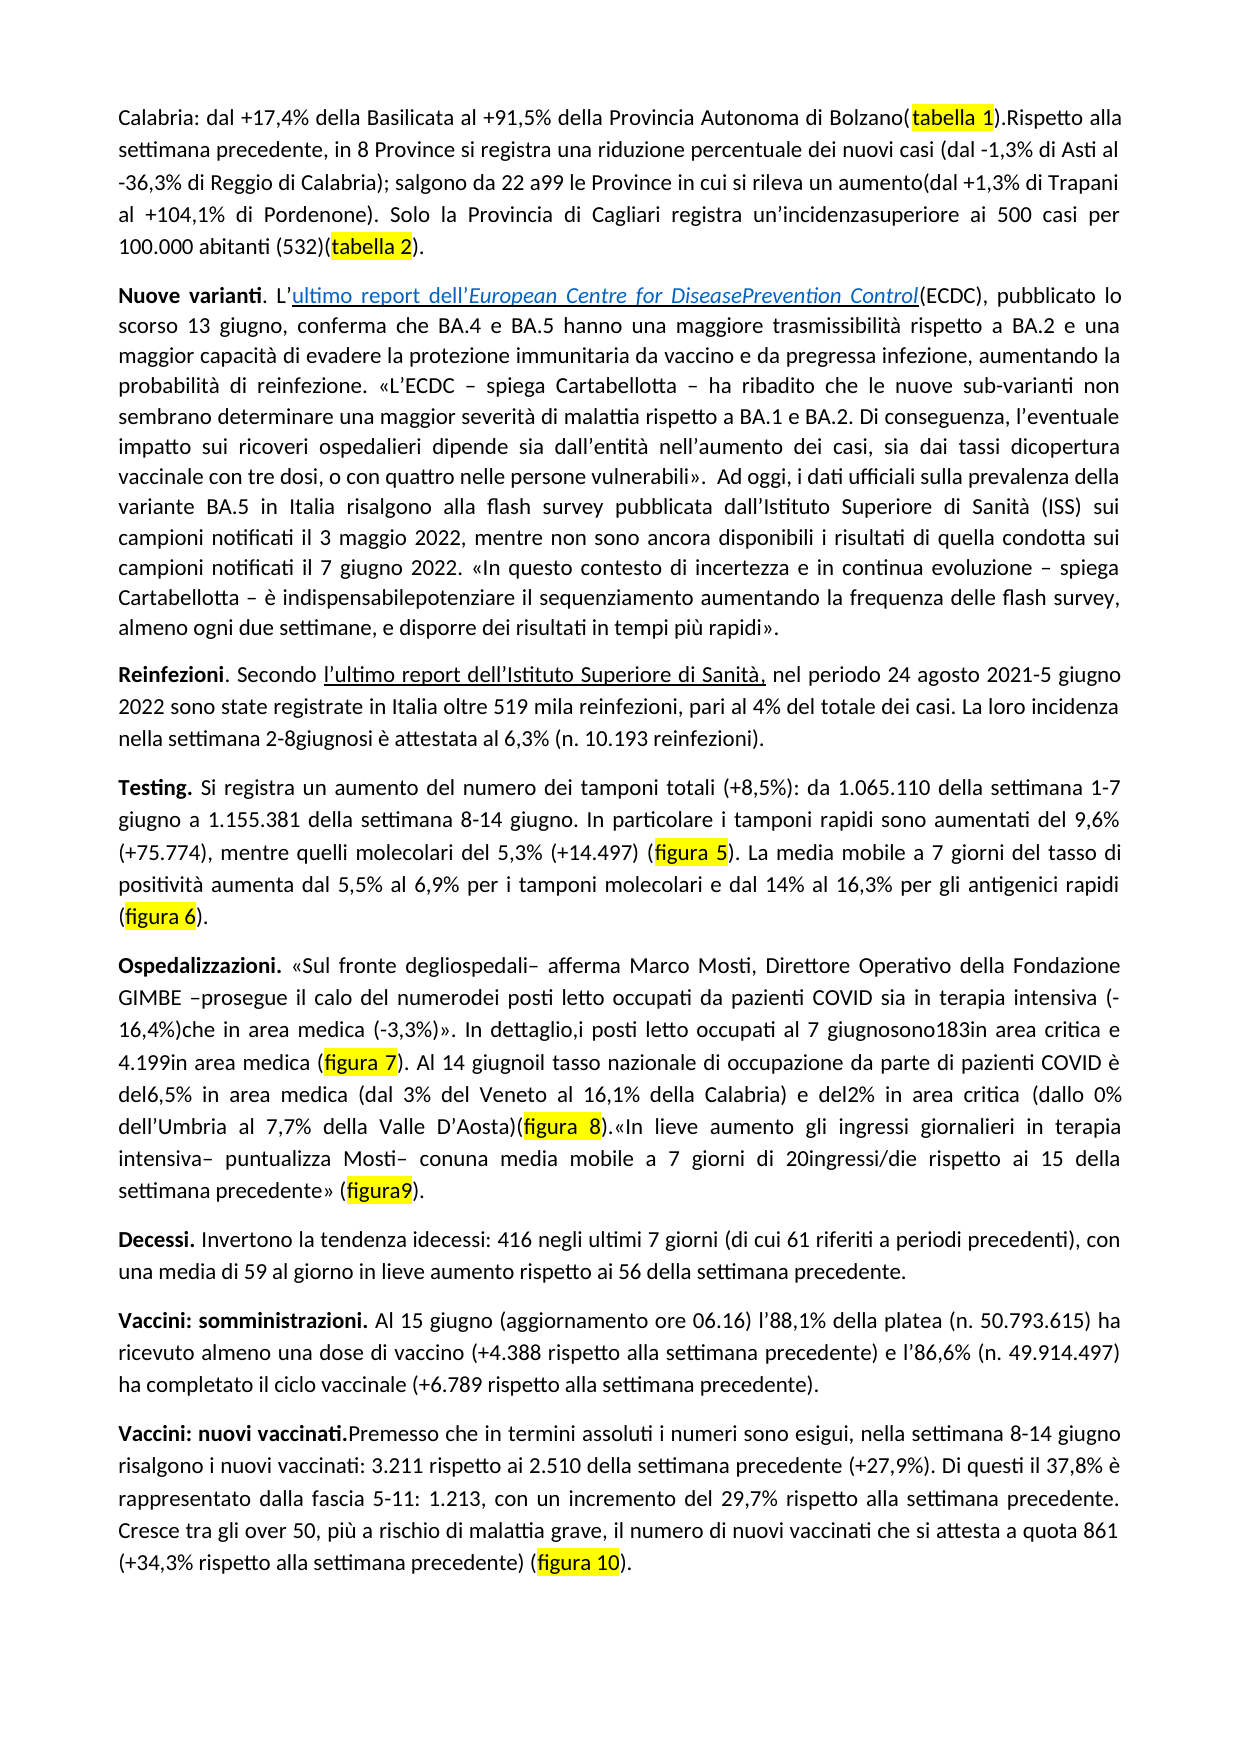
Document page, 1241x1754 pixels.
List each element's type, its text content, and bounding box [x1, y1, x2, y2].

text Ospedalizzazioni. «Sul fronte degliospedali– afferma Marco Mosti, Direttore Operativo della Fondazione GIMBE –prosegue il calo del numerodei posti letto occupati da pazienti COVID sia in terapia intensiva (-16,4%)che in area medica (-3,3%)». In dettaglio,i posti letto occupati al 7 giugnosono183in area critica e 4.199in area medica (figura 7). Al 14 giugnoil tasso nazionale di occupazione da parte di pazienti COVID è del6,5% in area medica (dal 3% del Veneto al 16,1% della Calabria) e del2% in area critica (dallo 0% dell’Umbria al 7,7% della Valle D’Aosta)(figura 8).«In lieve aumento gli ingressi giornalieri in terapia intensiva– puntualizza Mosti– conuna media mobile a 7 giorni di 20ingressi/die rispetto ai 15 della settimana precedente» (figura9). [118, 951, 1122, 1204]
text Decessi. Invertono la tendenza idecessi: 416 negli ultimi 7 giorni (di cui 61 riferiti a periodi precedenti), con una media di 59 al giorno in lieve aumento rispetto ai 56 della settimana precedente. [118, 1225, 1122, 1285]
text Nuove varianti. L’ultimo report dell’European Centre for DiseasePrevention Control(ECDC), pubblicato lo scorso 13 giugno, conferma che BA.4 e BA.5 hanno una maggiore trasmissibilità rispetto a BA.2 e una maggior capacità di evadere la protezione immunitaria da vaccino e da pregressa infezione, aumentando la probabilità di reinfezione. «L’ECDC – spiega Cartabellotta – ha ribadito che le nuove sub-varianti non sembrano determinare una maggior severità di malattia rispetto a BA.1 e BA.2. Di conseguenza, l’eventuale impatto sui ricoveri ospedalieri dipende sia dall’entità nell’aumento dei casi, sia dai tassi dicopertura vaccinale con tre dosi, o con quattro nelle persone vulnerabili». Ad oggi, i dati ufficiali sulla prevalenza della variante BA.5 in Italia risalgono alla flash survey pubblicata dall’Istituto Superiore di Sanità (ISS) sui campioni notificati il 3 maggio 2022, mentre non sono ancora disponibili i risultati di quella condotta sui campioni notificati il 7 giugno 2022. «In questo contesto di incertezza e in continua evoluzione – spiega Cartabellotta – è indispensabilepotenziare il sequenziamento aumentando la frequenza delle flash survey, almeno ogni due settimane, e disporre dei risultati in tempi più rapidi». [118, 281, 1122, 641]
text Testing. Si registra un aumento del numero dei tamponi totali (+8,5%): da 1.065.110 della settimana 1-7 giugno a 1.155.381 della settimana 8-14 giugno. In particolare i tamponi rapidi sono aumentati del 9,6% (+75.774), mentre quelli molecolari del 5,3% (+14.497) (figura 5). La media mobile a 7 giorni del tasso di positività aumenta dal 5,5% al 6,9% per i tamponi molecolari e dal 14% al 16,3% per gli antigenici rapidi (figura 6). [118, 773, 1122, 930]
text Vaccini: somministrazioni. Al 15 giugno (aggiornamento ore 06.16) l’88,1% della platea (n. 50.793.615) ha ricevuto almeno una dose di vaccino (+4.388 rispetto alla settimana precedente) e l’86,6% (n. 49.914.497) ha completato il ciclo vaccinale (+6.789 rispetto alla settimana precedente). [118, 1306, 1122, 1399]
text Reinfezioni. Secondo l’ultimo report dell’Istituto Superiore di Sanità, nel periodo 24 agosto 2021-5 giugno 2022 sono state registrate in Italia oltre 519 mila reinfezioni, pari al 4% del totale dei casi. La loro incidenza nella settimana 2-8giugnosi è attestata al 6,3% (n. 10.193 reinfezioni). [118, 660, 1122, 753]
text Vaccini: nuovi vaccinati.Premesso che in termini assoluti i numeri sono esigui, nella settimana 8-14 giugno risalgono i nuovi vaccinati: 3.211 rispetto ai 2.510 della settimana precedente (+27,9%). Di questi il 37,8% è rappresentato dalla fascia 5-11: 1.213, con un incremento del 29,7% rispetto alla settimana precedente. Cresce tra gli over 50, più a rischio di malattia grave, il numero di nuovi vaccinati che si attesta a quota 861 (+34,3% rispetto alla settimana precedente) (figura 10). [118, 1419, 1122, 1576]
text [118, 103, 1122, 260]
